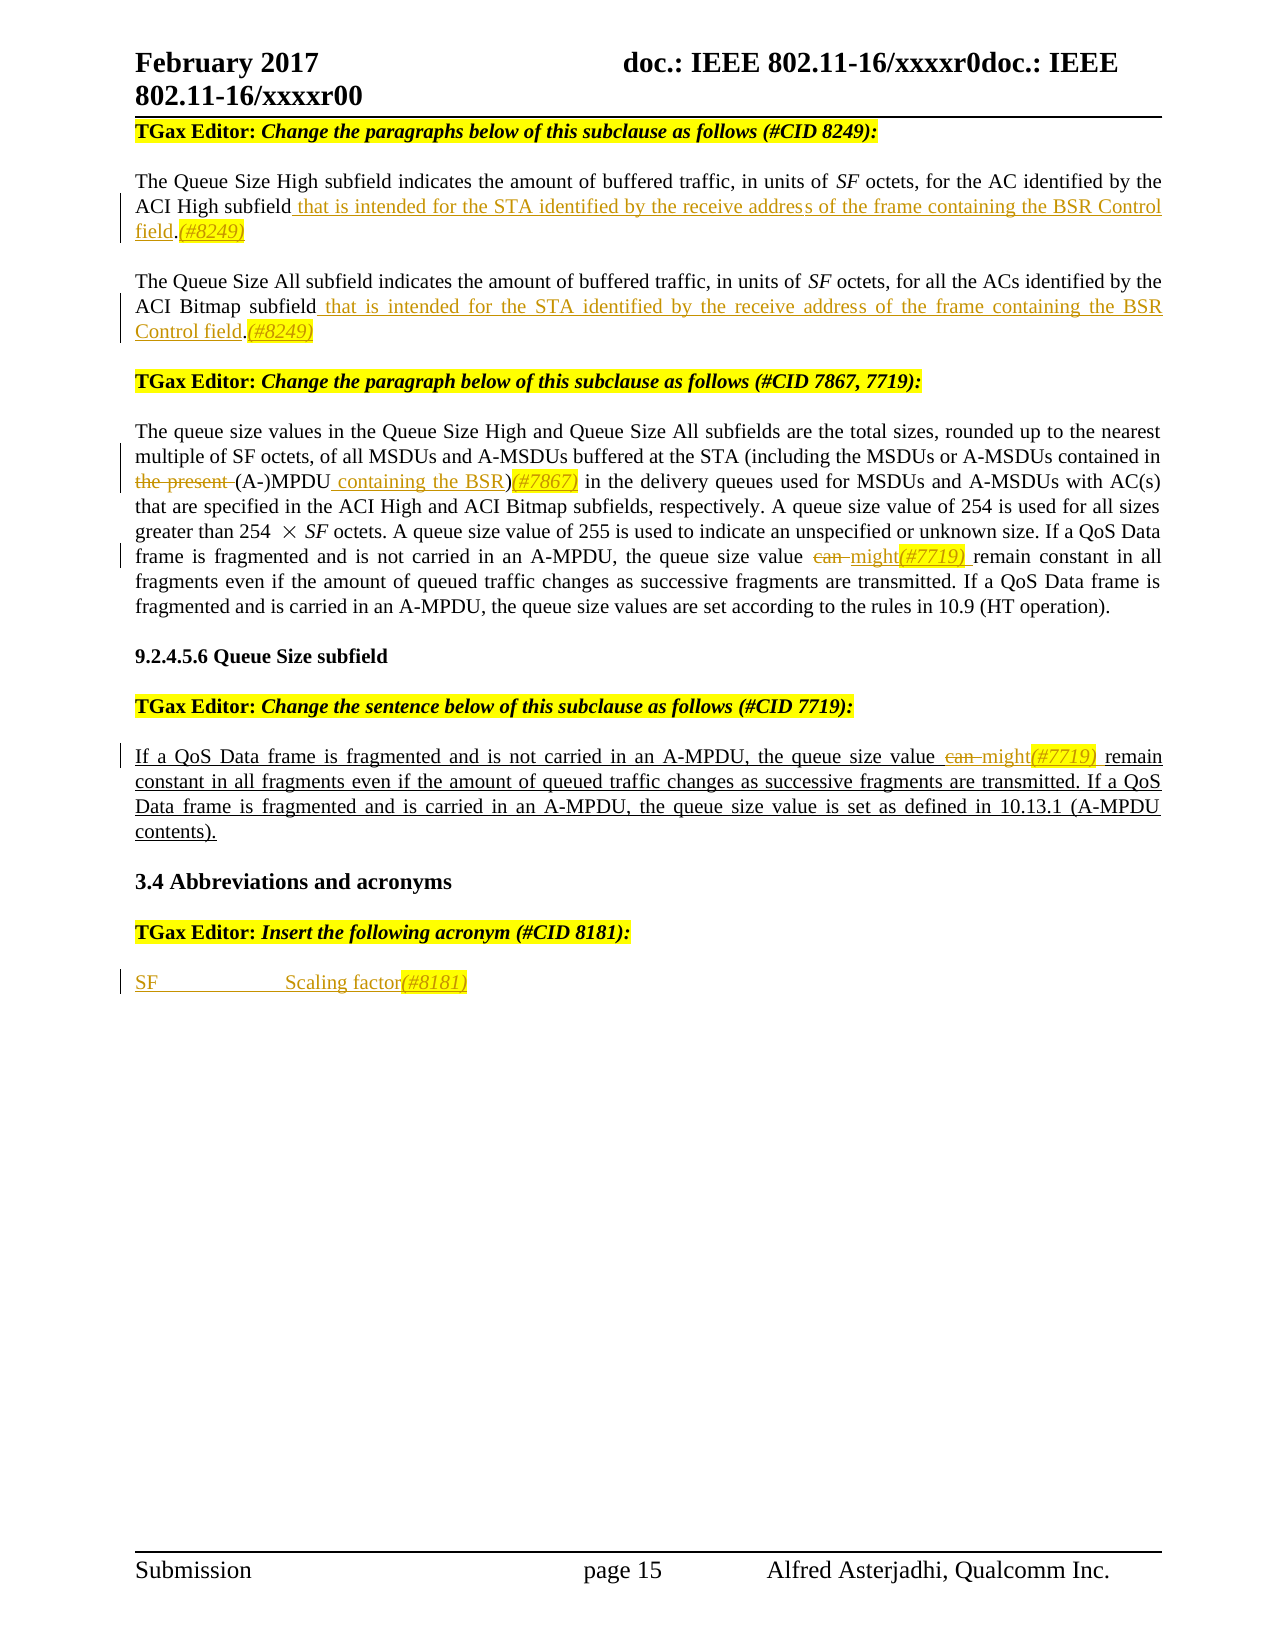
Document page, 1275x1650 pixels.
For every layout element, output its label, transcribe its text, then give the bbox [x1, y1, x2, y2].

text The queue size values in the Queue Size High and Queue Size All subfields are the total sizes, rounded up to the nearest multiple of SF octets, of all MSDUs and A-MSDUs buffered at the STA (including the MSDUs or A-MSDUs contained in (A-)MPDU) in the delivery queues used for MSDUs and A-MSDUs with AC(s) that are specified in the ACI High and ACI Bitmap subfields, respectively. A queue size value of 254 is used for all sizes greater than 254 SF octets. A queue size value of 255 is used to indicate an unspecified or unknown size. If a QoS Data frame is fragmented and is not carried in an A-MPDU, the queue size value remain constant in all fragments even if the amount of queued traffic changes as successive fragments are transmitted. If a QoS Data frame is fragmented and is carried in an A-MPDU, the queue size values are set according to the rules in 10.9 (HT operation). [135, 418, 1162, 618]
text TGax Editor: Change the sentence below of this subclause as follows (#CID 7719): [135, 693, 1162, 718]
text The Queue Size All subfield indicates the amount of buffered traffic, in units of SF octets, for all the ACs identified by the ACI Bitmap subfield. [135, 268, 1162, 343]
text If a QoS Data frame is fragmented and is not carried in an A-MPDU, the queue size value remain constant in all fragments even if the amount of queued traffic changes as successive fragments are transmitted. If a QoS Data frame is fragmented and is carried in an A-MPDU, the queue size value is set as defined in 10.13.1 (A-MPDU contents). [135, 791, 1162, 843]
text TGax Editor: Change the paragraphs below of this subclause as follows (#CID 8249): [135, 118, 1162, 143]
text TGax Editor: Change the paragraph below of this subclause as follows (#CID 7867, 7719): [135, 368, 1162, 393]
text If a QoS Data frame is fragmented and is not carried in an A-MPDU, the queue size value remain constant in all fragments even if the amount of queued traffic changes as successive fragments are transmitted. If a QoS Data frame is fragmented and is carried in an A-MPDU, the queue size value is set as defined in 10.13.1 (A-MPDU contents). [135, 766, 1162, 790]
text 3.4 Abbreviations and acronyms [135, 868, 1162, 894]
text If a QoS Data frame is fragmented and is not carried in an A-MPDU, the queue size value remain constant in all fragments even if the amount of queued traffic changes as successive fragments are transmitted. If a QoS Data frame is fragmented and is carried in an A-MPDU, the queue size value is set as defined in 10.13.1 (A-MPDU contents). [135, 743, 1162, 765]
text TGax Editor: Insert the following acronym (#CID 8181): [135, 919, 1162, 944]
text 9.2.4.5.6 Queue Size subfield [135, 643, 1162, 668]
text The Queue Size High subfield indicates the amount of buffered traffic, in units of SF octets, for the AC identified by the ACI High subfield. [135, 168, 1162, 243]
